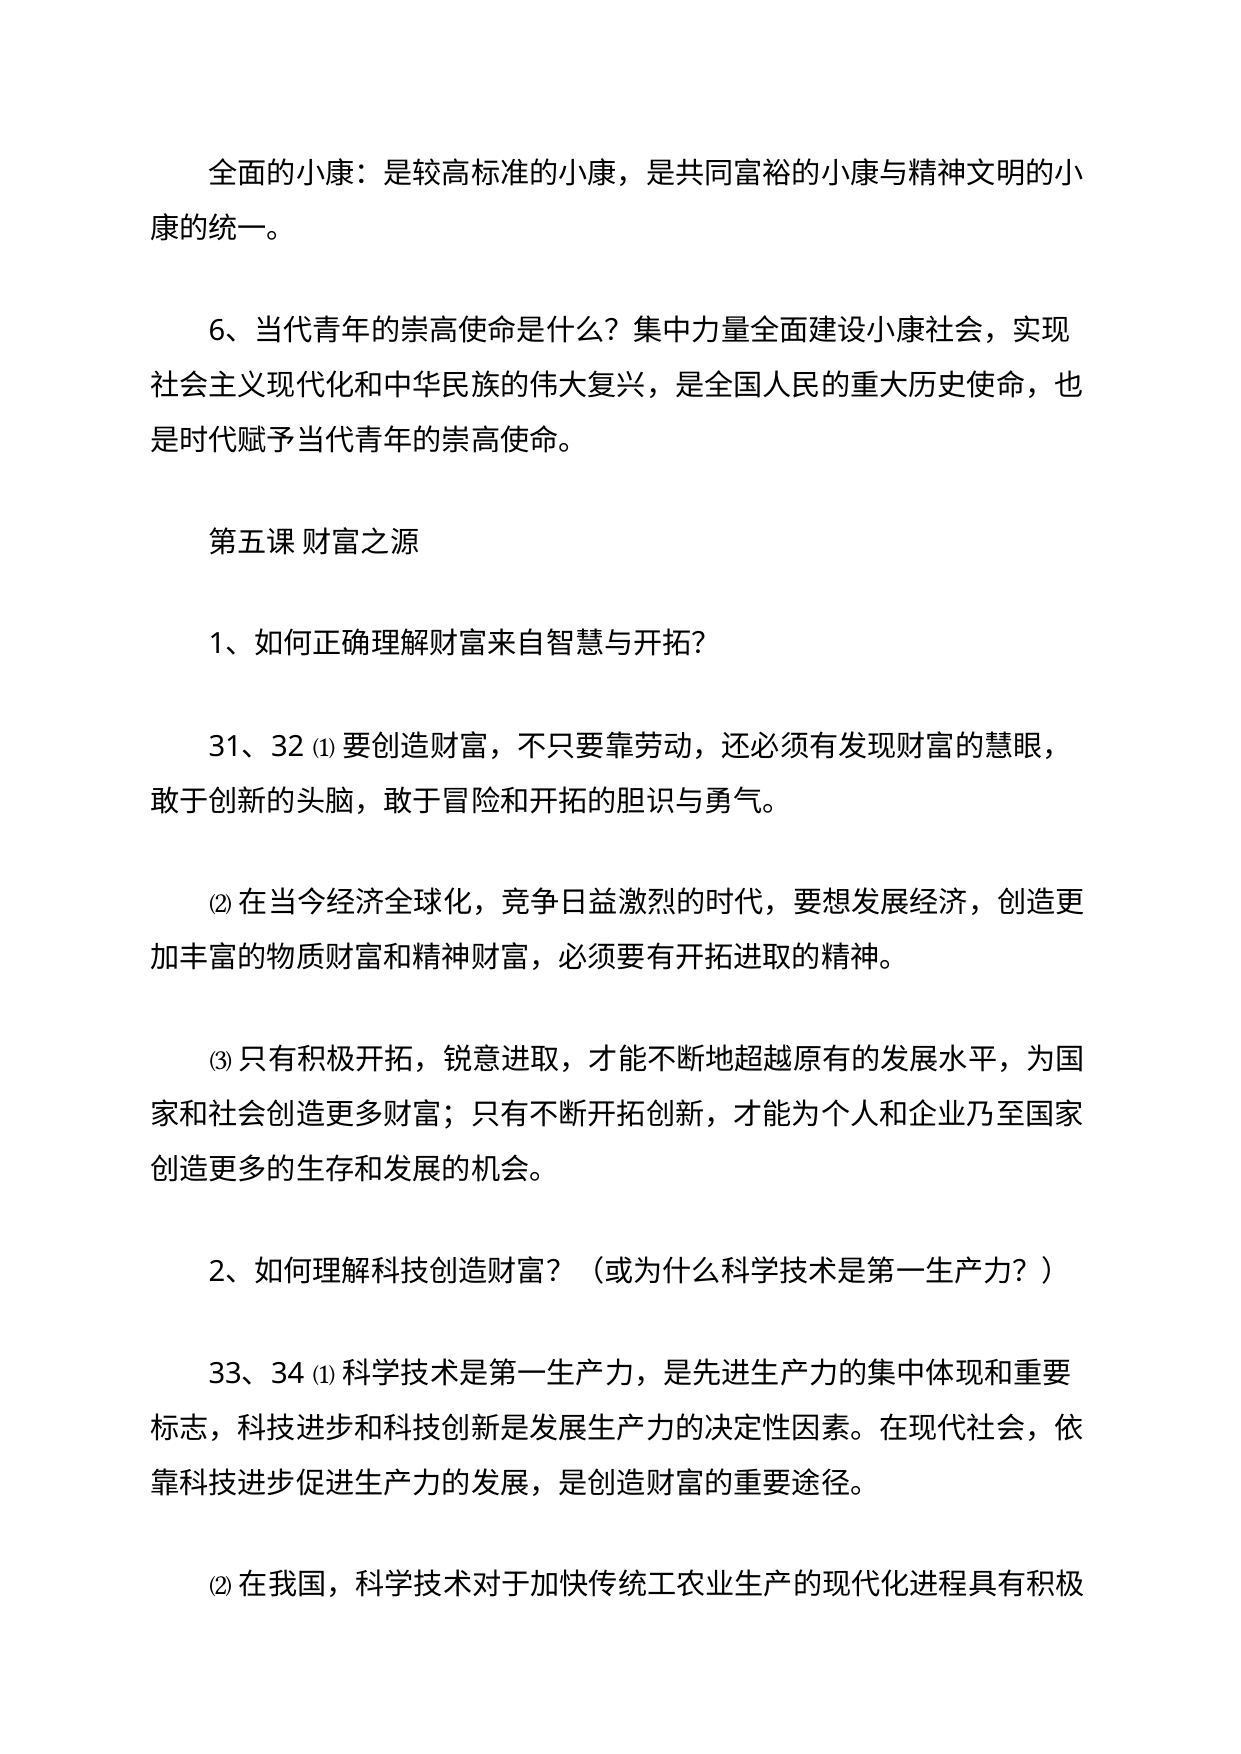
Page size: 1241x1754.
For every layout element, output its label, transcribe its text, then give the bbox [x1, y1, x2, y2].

text 1、如何正确理解财富来自智慧与开拓？ [150, 620, 1090, 662]
text 2、如何理解科技创造财富？（或为什么科学技术是第一生产力？） [150, 1247, 1090, 1290]
text 第五课 财富之源 [150, 518, 1090, 561]
text ⑵在当今经济全球化，竞争日益激烈的时代，要想发展经济，创造更加丰富的物质财富和精神财富，必须要有开拓进取的精神。 [150, 879, 1090, 976]
text 33、34 ⑴科学技术是第一生产力，是先进生产力的集中体现和重要标志，科技进步和科技创新是发展生产力的决定性因素。在现代社会，依靠科技进步促进生产力的发展，是创造财富的重要途径。 [150, 1349, 1090, 1501]
text 31、32 ⑴要创造财富，不只要靠劳动，还必须有发现财富的慧眼，敢于创新的头脑，敢于冒险和开拓的胆识与勇气。 [150, 722, 1090, 819]
text 全面的小康：是较高标准的小康，是共同富裕的小康与精神文明的小康的统一。 [150, 150, 1090, 247]
text 6、当代青年的崇高使命是什么？集中力量全面建设小康社会，实现社会主义现代化和中华民族的伟大复兴，是全国人民的重大历史使命，也是时代赋予当代青年的崇高使命。 [150, 307, 1090, 459]
text ⑶只有积极开拓，锐意进取，才能不断地超越原有的发展水平，为国家和社会创造更多财富；只有不断开拓创新，才能为个人和企业乃至国家创造更多的生存和发展的机会。 [150, 1036, 1090, 1188]
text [150, 1561, 1090, 1603]
